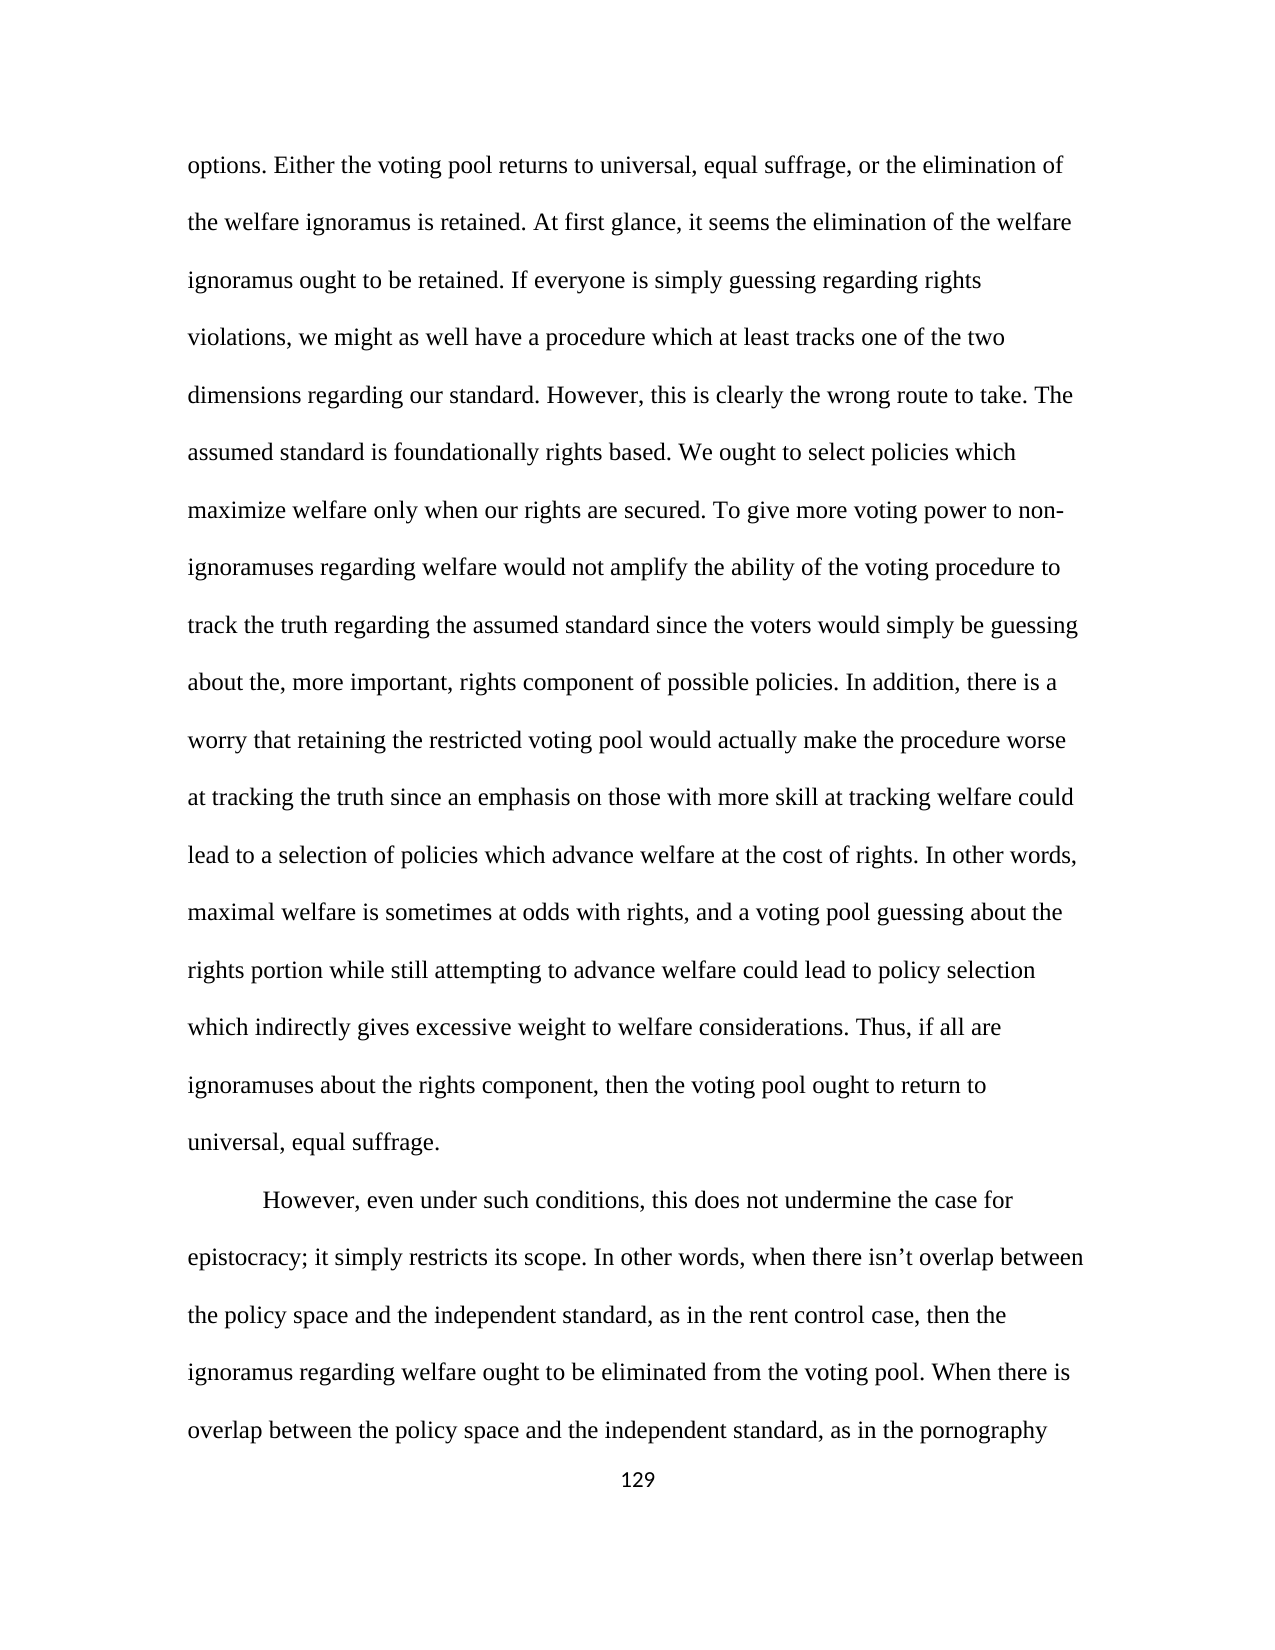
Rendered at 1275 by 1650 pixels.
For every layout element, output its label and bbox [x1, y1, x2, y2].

text [187, 1185, 1087, 1444]
text [187, 150, 1087, 1156]
